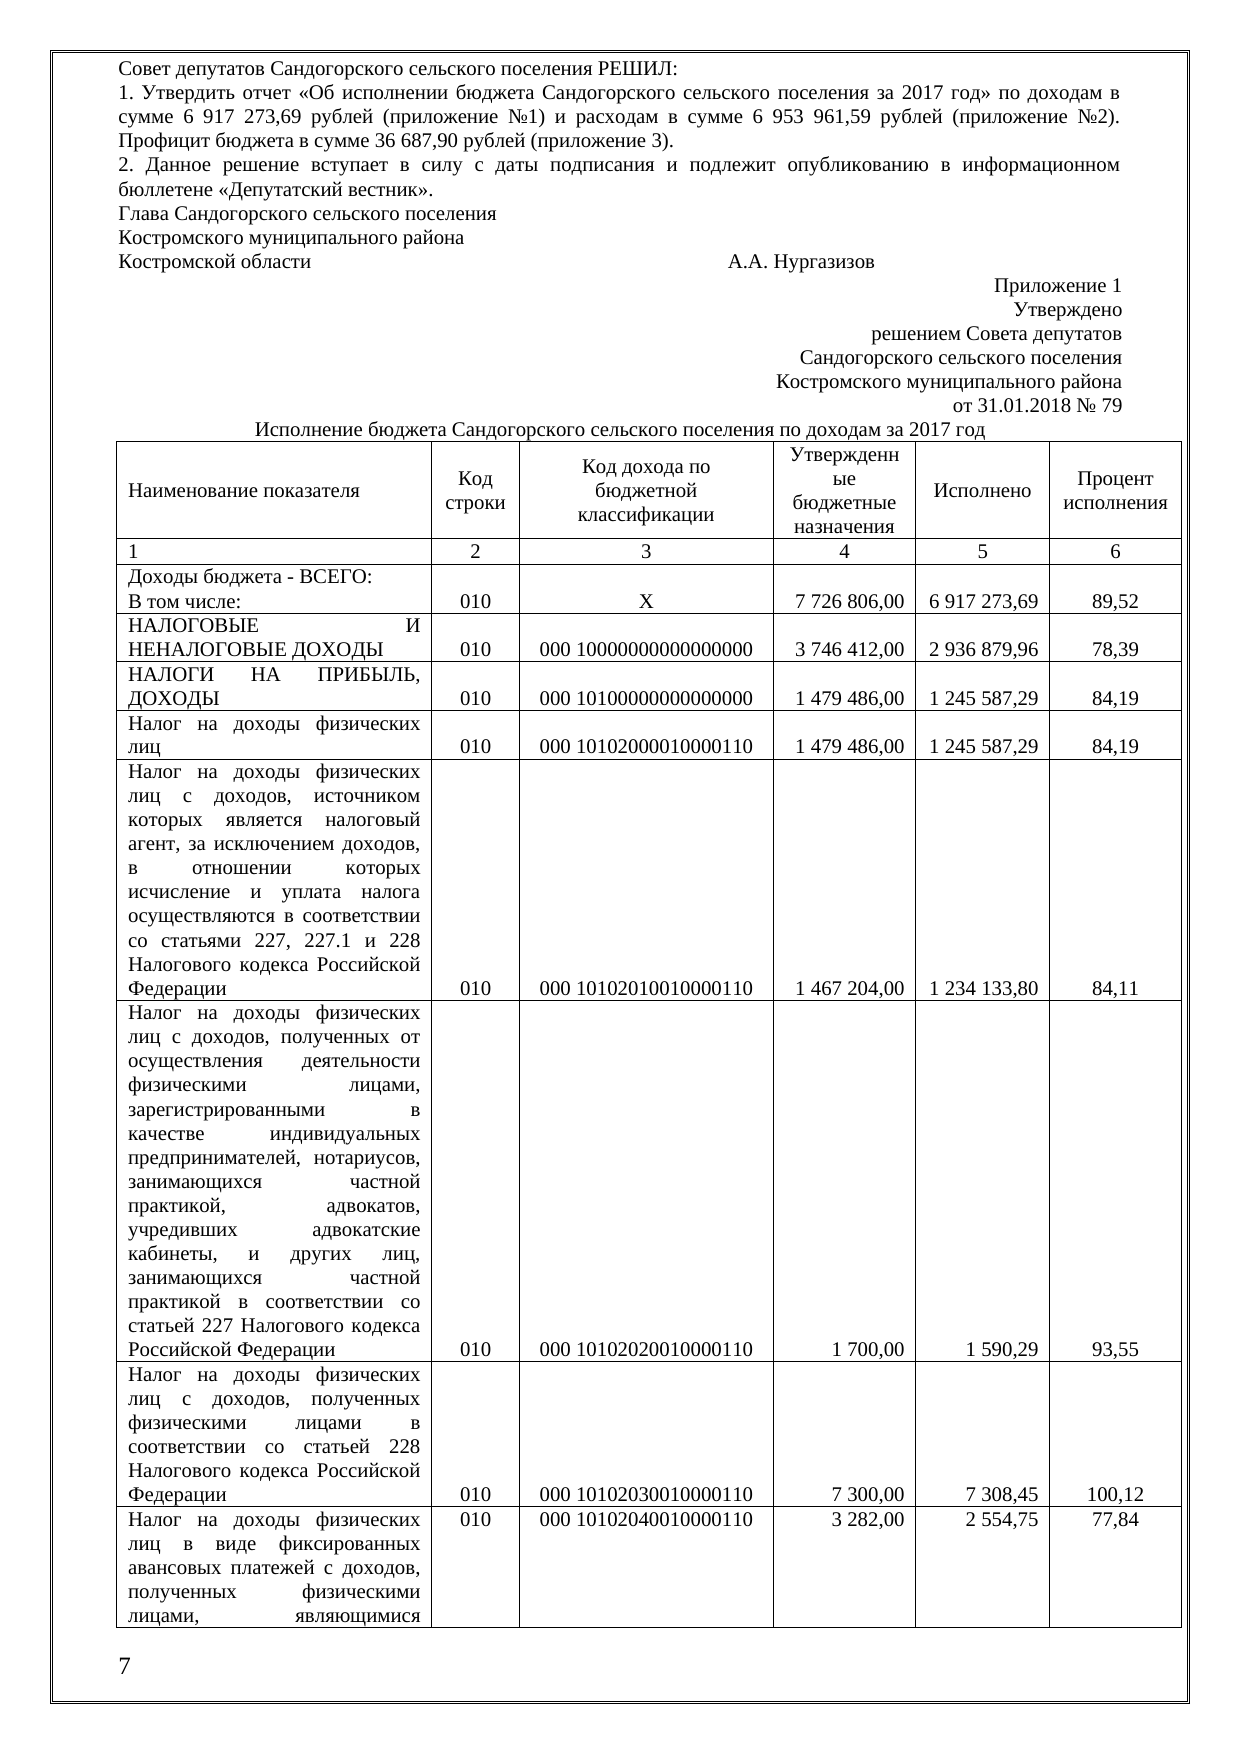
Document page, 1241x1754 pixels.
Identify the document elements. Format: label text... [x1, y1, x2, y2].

table_cell 1 467 204,00 [774, 760, 915, 1000]
table_header Наименование показателя [117, 442, 431, 538]
table_cell 84,19 [1050, 711, 1181, 758]
table_cell Налог на доходы физических лиц с доходов, источником которых является налоговый агент, за исключением доходов, в отношении которых исчисление и уплата налога осуществляются в соответствии со статьями 227, 227.1 и 228 Налогового кодекса Российской Федерации [117, 760, 431, 1000]
table_cell 000 10102020010000110 [520, 1001, 773, 1361]
text Приложение 1 [118, 273, 1122, 297]
text Сандогорского сельского поселения [118, 345, 1122, 369]
text Костромского муниципального района [118, 224, 1122, 249]
text Костромского муниципального района [118, 369, 1122, 393]
table_cell 4 [774, 539, 915, 564]
table_cell 93,55 [1050, 1001, 1181, 1361]
table_header Код строки [432, 442, 519, 538]
table_cell 000 10100000000000000 [520, 662, 773, 710]
table_cell 1 [117, 539, 431, 564]
table_cell 1 479 486,00 [774, 711, 915, 758]
table_cell 000 10000000000000000 [520, 614, 773, 661]
table_cell Налог на доходы физических лиц с доходов, полученных физическими лицами в соответствии со статьей 228 Налогового кодекса Российской Федерации [117, 1362, 431, 1506]
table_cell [117, 1507, 431, 1627]
table_cell 7 726 806,00 [774, 565, 915, 613]
table_header Код дохода по бюджетной классификации [520, 442, 773, 538]
table_cell 84,19 [1050, 662, 1181, 710]
table_cell X [520, 565, 773, 613]
table_cell 2 936 879,96 [916, 614, 1049, 661]
table_cell 010 [432, 711, 519, 758]
text от 31.01.2018 № 79 [118, 393, 1122, 417]
table_cell 100,12 [1050, 1362, 1181, 1506]
table_cell 010 [432, 1362, 519, 1506]
table_cell 000 10102030010000110 [520, 1362, 773, 1506]
text Совет депутатов Сандогорского сельского поселения РЕШИЛ: [118, 56, 1122, 80]
table_cell 010 [432, 565, 519, 613]
text Исполнение бюджета Сандогорского сельского поселения по доходам за 2017 год [118, 417, 1122, 441]
text Утверждено [118, 297, 1122, 321]
table_cell 010 [432, 1507, 519, 1627]
table_cell 1 245 587,29 [916, 662, 1049, 710]
table_cell 89,52 [1050, 565, 1181, 613]
table_cell 3 282,00 [774, 1507, 915, 1627]
table_cell 84,11 [1050, 760, 1181, 1000]
table_cell 5 [916, 539, 1049, 564]
table_cell 78,39 [1050, 614, 1181, 661]
table_cell 7 308,45 [916, 1362, 1049, 1506]
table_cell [520, 1507, 773, 1627]
table_cell 3 [520, 539, 773, 564]
table_header Исполнено [916, 442, 1049, 538]
table_cell 1 700,00 [774, 1001, 915, 1361]
text 2. Данное решение вступает в силу с даты подписания и подлежит опубликованию в информационном бюллетене «Депутатский вестник». [118, 152, 1122, 201]
table_cell 000 10102000010000110 [520, 711, 773, 758]
text 1. Утвердить отчет «Об исполнении бюджета Сандогорского сельского поселения за 2017 год» по доходам в сумме 6 917 273,69 рублей (приложение №1) и расходам в сумме 6 953 961,59 рублей (приложение №2). Профицит бюджета в сумме 36 687,90 рублей (приложение 3). [118, 80, 1122, 152]
table_cell Налог на доходы физических лиц с доходов, полученных от осуществления деятельности физическими лицами, зарегистрированными в качестве индивидуальных предпринимателей, нотариусов, занимающихся частной практикой, адвокатов, учредивших адвокатские кабинеты, и других лиц, занимающихся частной практикой в соответствии со статьей 227 Налогового кодекса Российской Федерации [117, 1001, 431, 1361]
table_cell 010 [432, 760, 519, 1000]
table_cell 1 234 133,80 [916, 760, 1049, 1000]
table_cell НАЛОГИ НА ПРИБЫЛЬ, ДОХОДЫ [117, 662, 431, 710]
table_header Утвержденные бюджетные назначения [774, 442, 915, 538]
table_cell Доходы бюджета - ВСЕГО: В том числе: [117, 565, 431, 613]
table_cell 2 [432, 539, 519, 564]
table_cell 6 [1050, 539, 1181, 564]
text решением Совета депутатов [118, 321, 1122, 345]
table_cell Налог на доходы физических лиц [117, 711, 431, 758]
table_cell 1 590,29 [916, 1001, 1049, 1361]
table_cell 010 [432, 1001, 519, 1361]
table_header Процент исполнения [1050, 442, 1181, 538]
text Костромской области А.А. Нургазизов [118, 249, 1122, 273]
table_cell НАЛОГОВЫЕ И НЕНАЛОГОВЫЕ ДОХОДЫ [117, 614, 431, 661]
table_cell 7 300,00 [774, 1362, 915, 1506]
table_cell 010 [432, 662, 519, 710]
table_cell 3 746 412,00 [774, 614, 915, 661]
table_cell 6 917 273,69 [916, 565, 1049, 613]
table_cell 2 554,75 [916, 1507, 1049, 1627]
text Глава Сандогорского сельского поселения [118, 201, 1122, 224]
table_cell 010 [432, 614, 519, 661]
table_cell 77,84 [1050, 1507, 1181, 1627]
table_cell 1 479 486,00 [774, 662, 915, 710]
table_cell 1 245 587,29 [916, 711, 1049, 758]
table_cell 000 10102010010000110 [520, 760, 773, 1000]
